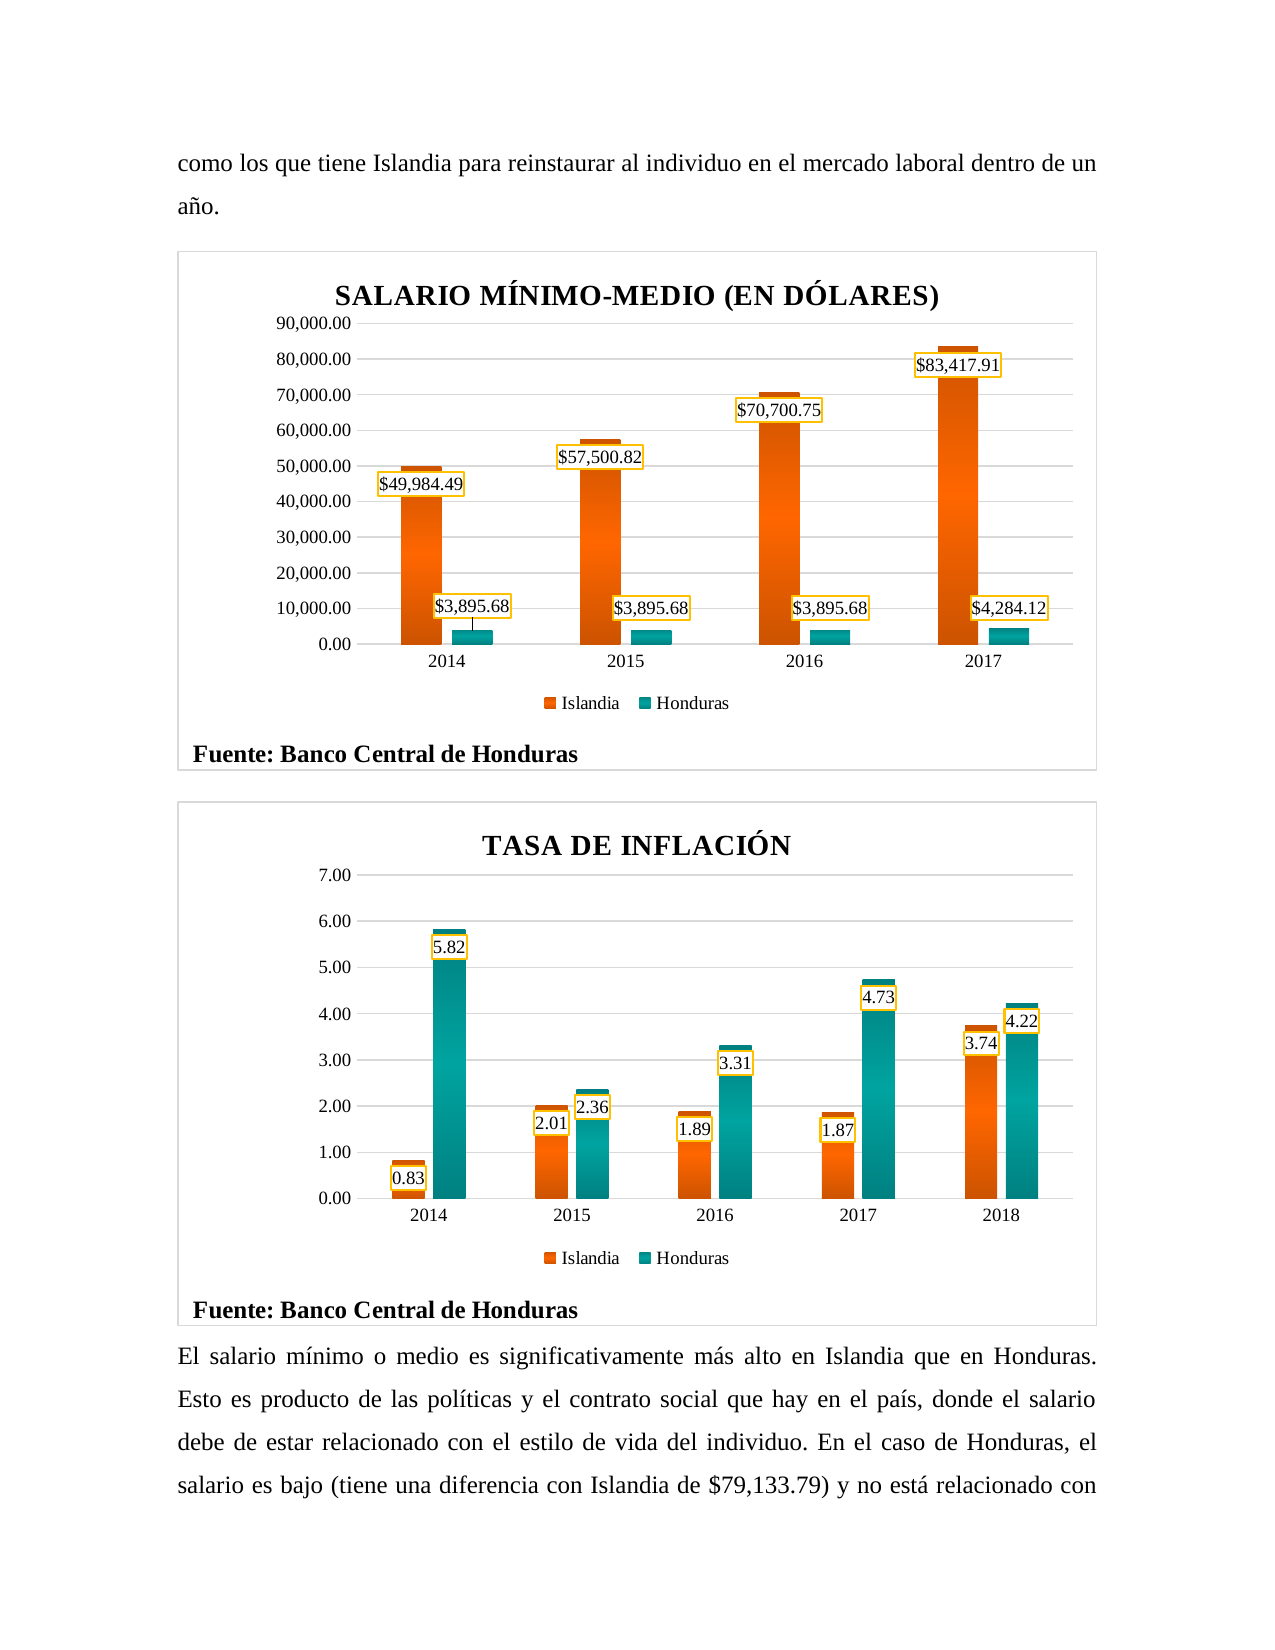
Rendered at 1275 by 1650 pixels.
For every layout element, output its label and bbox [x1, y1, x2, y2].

text [177, 148, 1098, 219]
text [177, 801, 1098, 1499]
